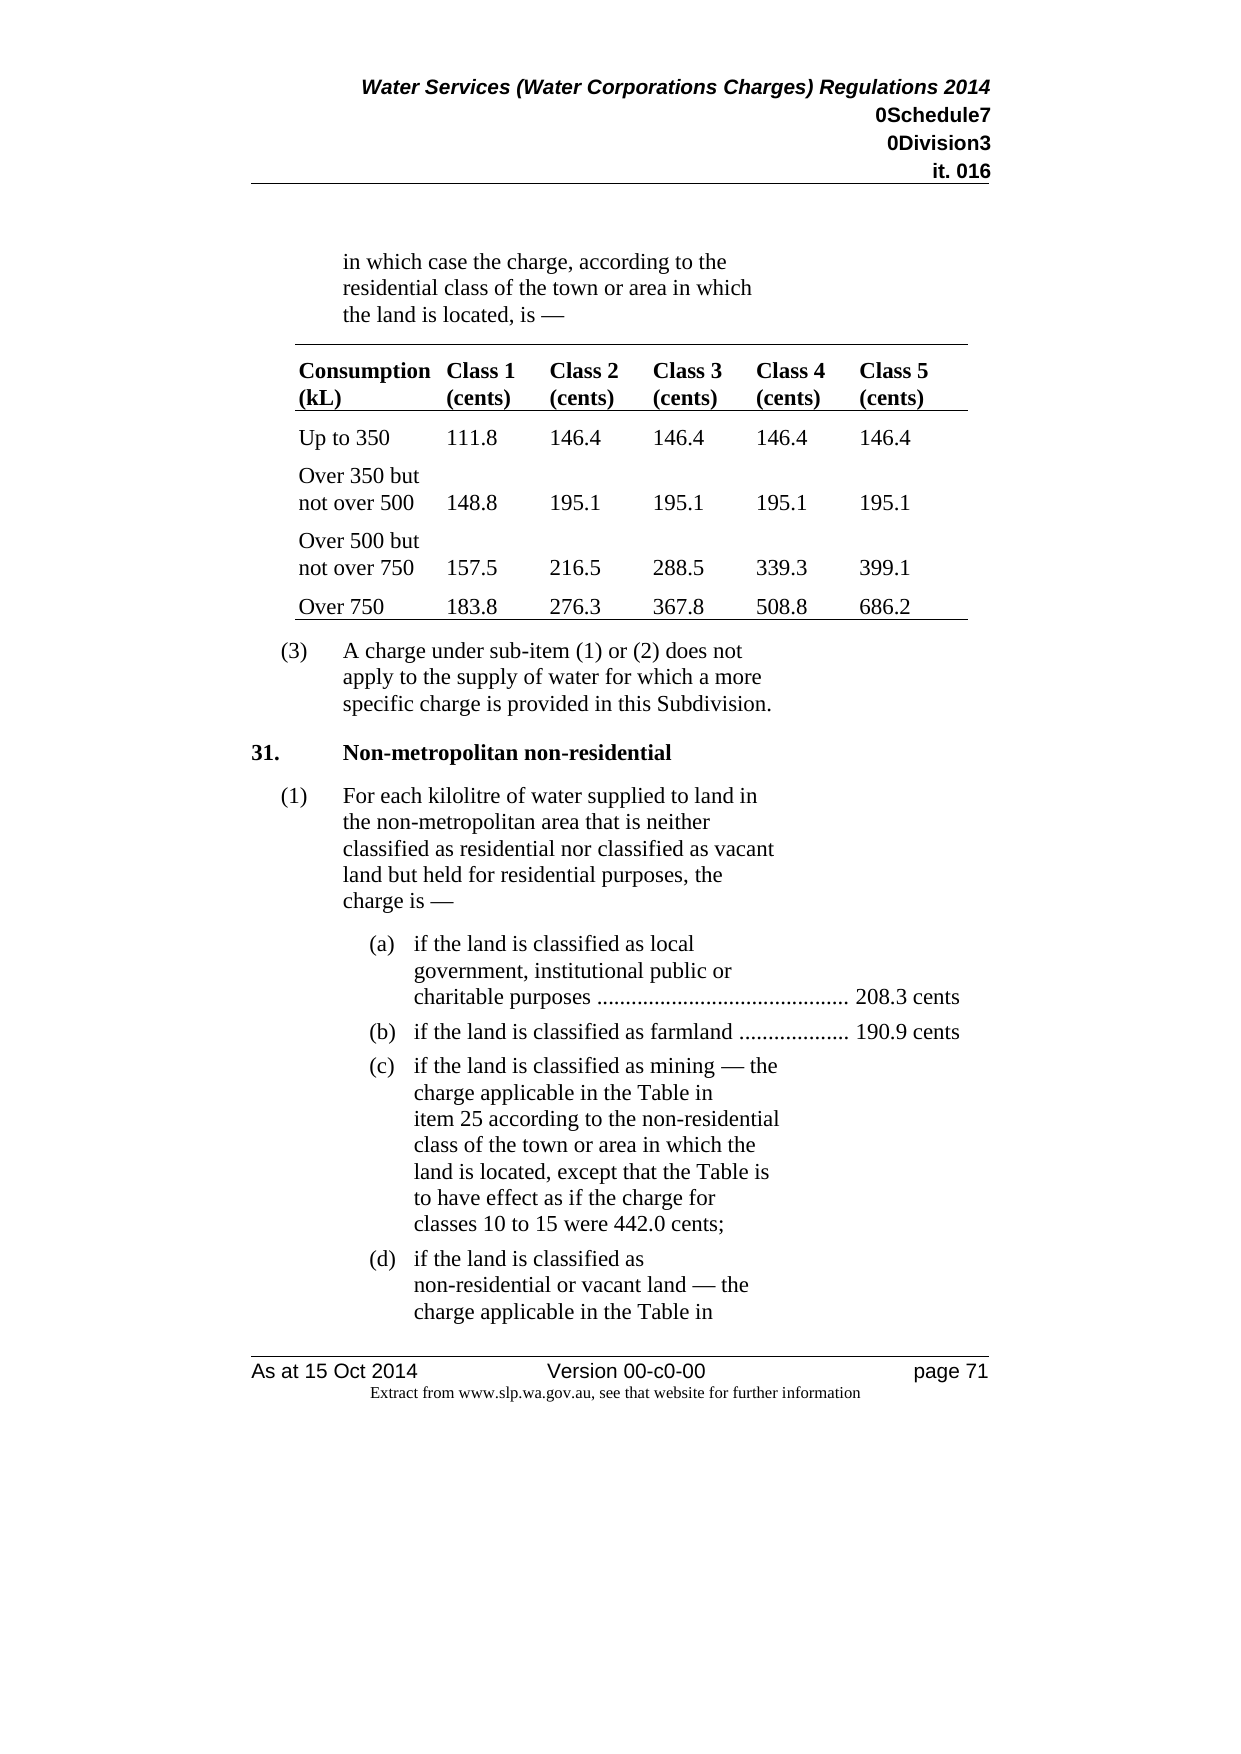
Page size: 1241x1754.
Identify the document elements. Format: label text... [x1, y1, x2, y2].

text (3) A charge under sub-item (1) or (2) does not apply to the supply of water for which a more specific charge is provided in this Subdivision. [251, 637, 782, 716]
text (c) if the land is classified as mining — the charge applicable in the Table in item 25 according to the non-residential class of the town or area in which the land is located, except that the Table is to have effect as if the charge for classes 10 to 15 were 442.0 cents; [236, 1052, 782, 1237]
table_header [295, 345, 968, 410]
text in which case the charge, according to the residential class of the town or area in which the land is located, is — [251, 248, 782, 327]
subtitle 31. Non-metropolitan non-residential [251, 739, 989, 765]
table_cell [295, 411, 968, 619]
text (b) if the land is classified as farmland 190.9 cents [236, 1018, 782, 1044]
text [236, 1245, 782, 1324]
text (a) if the land is classified as local government, institutional public or charitable purposes 208.3 cents [236, 930, 782, 1009]
text (1) For each kilolitre of water supplied to land in the non-metropolitan area that is neither classified as residential nor classified as vacant land but held for residential purposes, the charge is — [251, 782, 782, 914]
